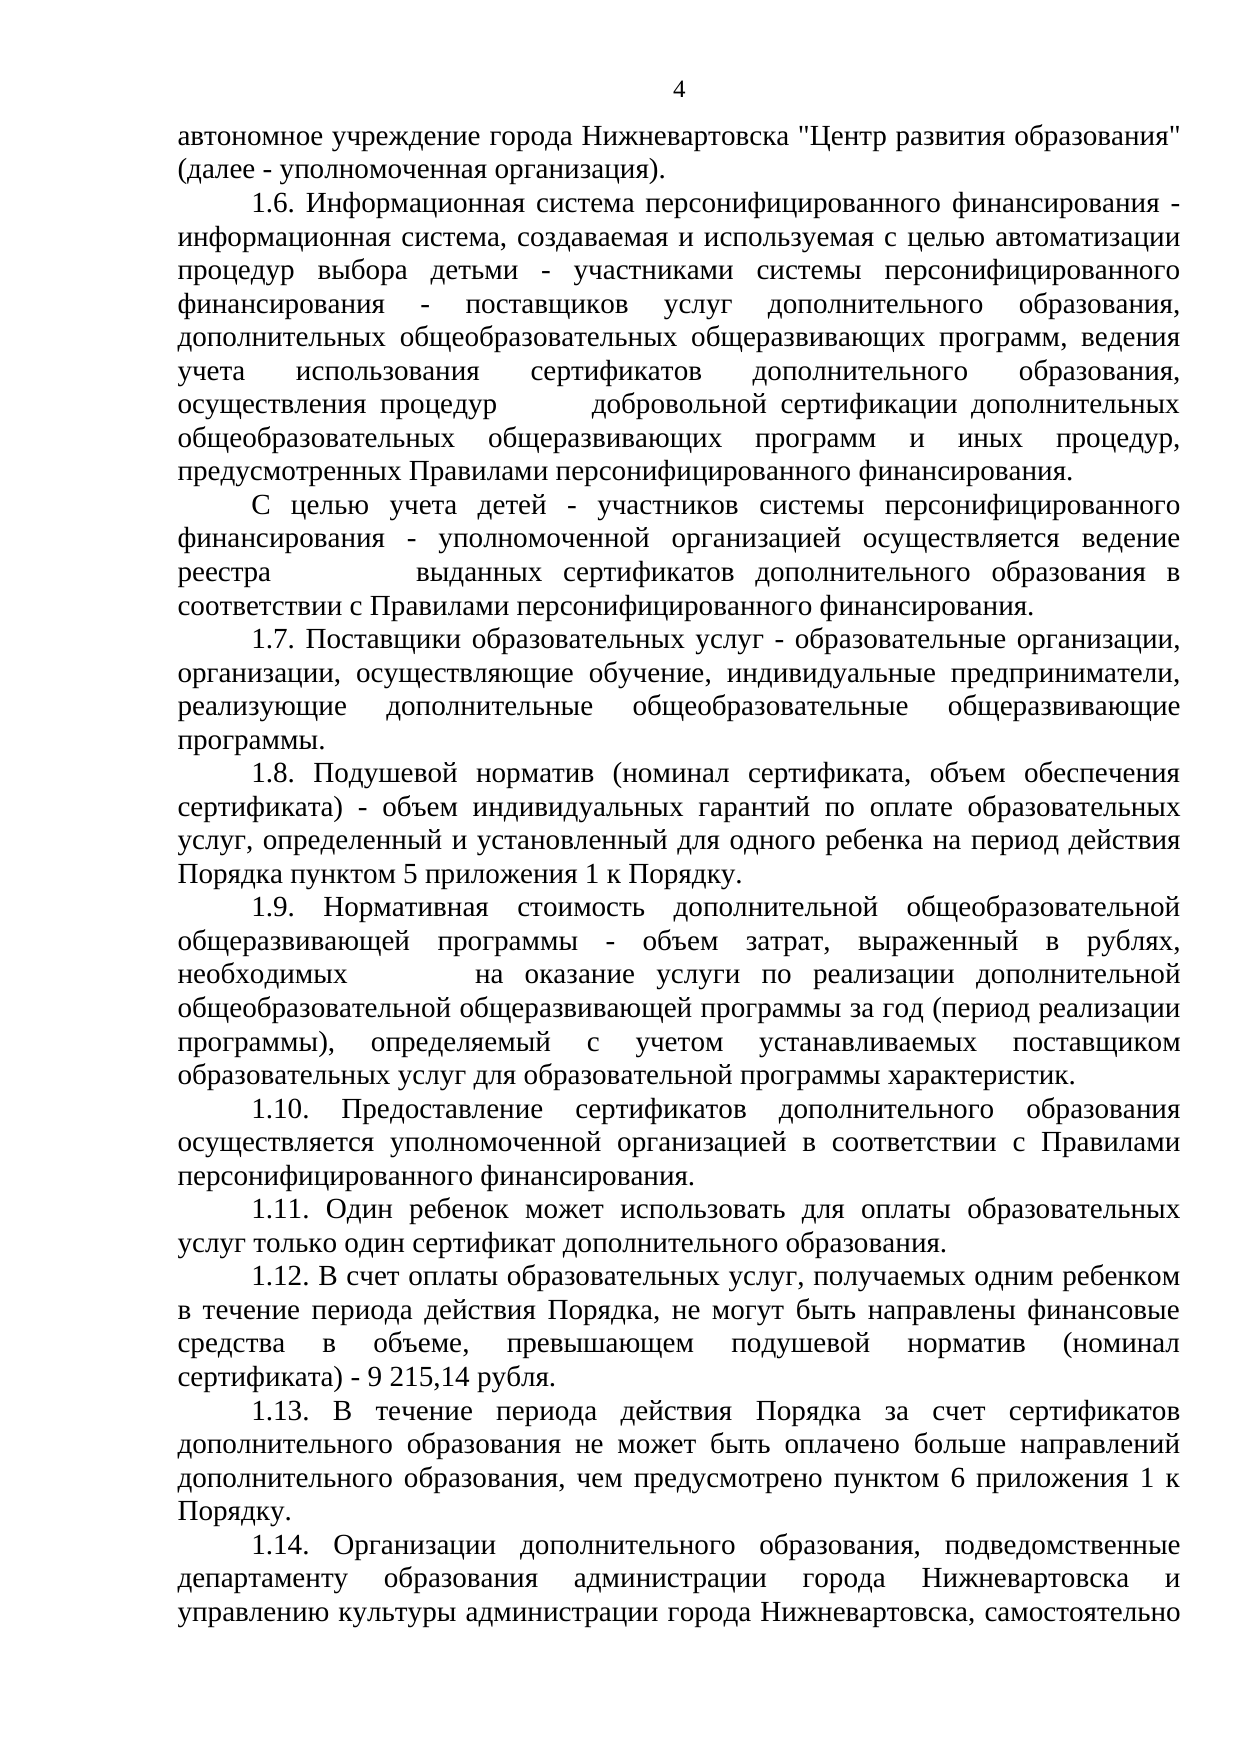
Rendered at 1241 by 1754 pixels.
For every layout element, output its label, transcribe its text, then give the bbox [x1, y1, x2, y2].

text 1.11. Один ребенок может использовать для оплаты образовательных услуг только один сертификат дополнительного образования. [177, 1191, 1181, 1258]
text 1.13. В течение периода действия Порядка за счет сертификатов дополнительного образования не может быть оплачено больше направлений дополнительного образования, чем предусмотрено пунктом 6 приложения 1 к Порядку. [177, 1393, 1181, 1527]
text 1.9. Нормативная стоимость дополнительной общеобразовательной общеразвивающей программы - объем затрат, выраженный в рублях, необходимых на оказание услуги по реализации дополнительной общеобразовательной общеразвивающей программы за год (период реализации программы), определяемый с учетом устанавливаемых поставщиком образовательных услуг для образовательной программы характеристик. [177, 889, 1181, 1091]
text 1.6. Информационная система персонифицированного финансирования - информационная система, создаваемая и используемая с целью автоматизации процедур выбора детьми - участниками системы персонифицированного финансирования - поставщиков услуг дополнительного образования, дополнительных общеобразовательных общеразвивающих программ, ведения учета использования сертификатов дополнительного образования, осуществления процедур добровольной сертификации дополнительных общеобразовательных общеразвивающих программ и иных процедур, предусмотренных Правилами персонифицированного финансирования. [177, 185, 1181, 487]
text 1.10. Предоставление сертификатов дополнительного образования осуществляется уполномоченной организацией в соответствии с Правилами персонифицированного финансирования. [177, 1091, 1181, 1191]
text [177, 118, 1181, 185]
text 1.7. Поставщики образовательных услуг - образовательные организации, организации, осуществляющие обучение, индивидуальные предприниматели, реализующие дополнительные общеобразовательные общеразвивающие программы. [177, 621, 1181, 755]
text С целью учета детей - участников системы персонифицированного финансирования - уполномоченной организацией осуществляется ведение реестра выданных сертификатов дополнительного образования в соответствии с Правилами персонифицированного финансирования. [177, 487, 1181, 621]
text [177, 1527, 1181, 1627]
text 1.12. В счет оплаты образовательных услуг, получаемых одним ребенком в течение периода действия Порядка, не могут быть направлены финансовые средства в объеме, превышающем подушевой норматив (номинал сертификата) - 9 215,14 рубля. [177, 1258, 1181, 1393]
text 1.8. Подушевой норматив (номинал сертификата, объем обеспечения сертификата) - объем индивидуальных гарантий по оплате образовательных услуг, определенный и установленный для одного ребенка на период действия Порядка пунктом 5 приложения 1 к Порядку. [177, 755, 1181, 889]
